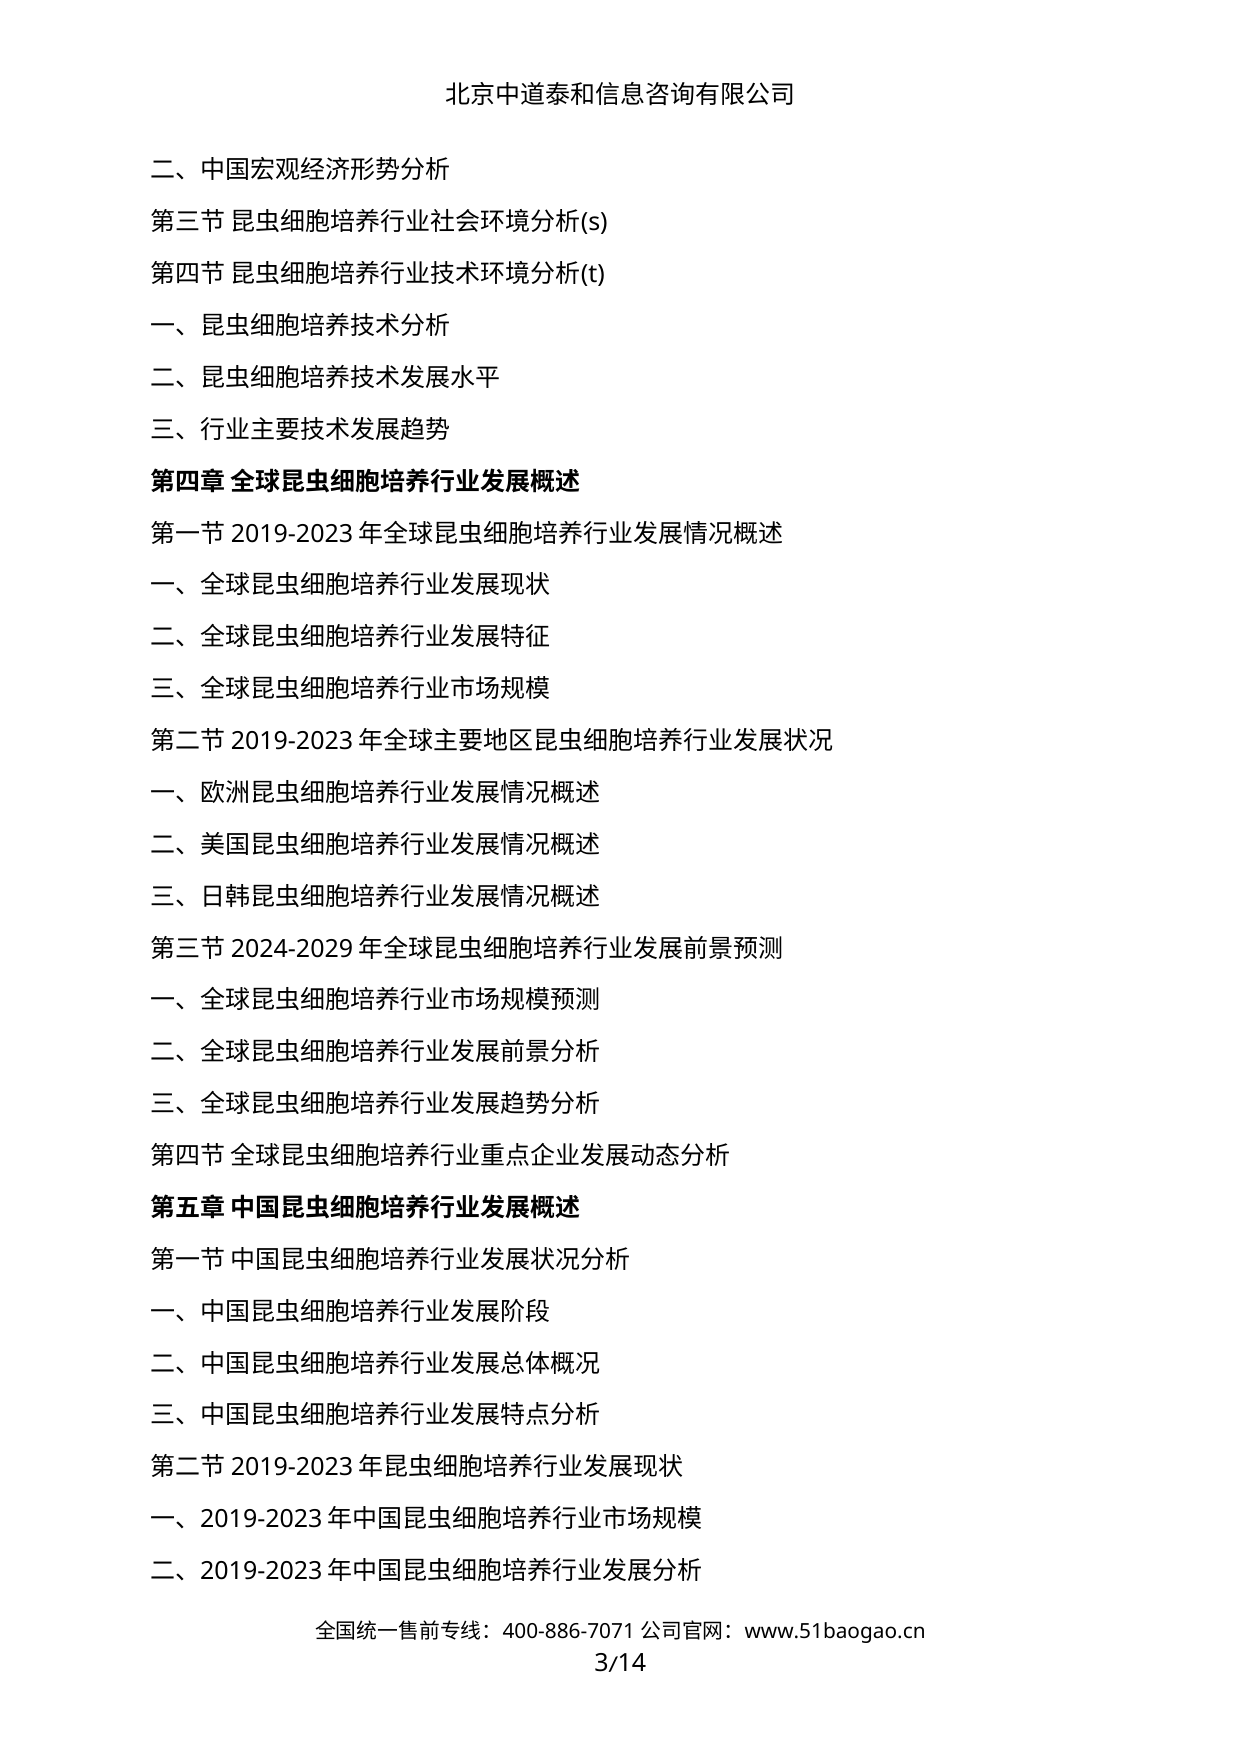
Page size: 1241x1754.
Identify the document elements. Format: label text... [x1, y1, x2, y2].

text 二、昆虫细胞培养技术发展水平 [150, 357, 1090, 394]
text 三、全球昆虫细胞培养行业发展趋势分析 [150, 1084, 1090, 1120]
text 第四节 全球昆虫细胞培养行业重点企业发展动态分析 [150, 1136, 1090, 1172]
text 三、全球昆虫细胞培养行业市场规模 [150, 669, 1090, 705]
text 第三节 昆虫细胞培养行业社会环境分析(s) [150, 202, 1090, 238]
text 二、2019-2023年中国昆虫细胞培养行业发展分析 [150, 1551, 1090, 1587]
text 一、欧洲昆虫细胞培养行业发展情况概述 [150, 772, 1090, 809]
text 二、美国昆虫细胞培养行业发展情况概述 [150, 824, 1090, 861]
text 二、全球昆虫细胞培养行业发展特征 [150, 617, 1090, 653]
text 第二节 2019-2023年全球主要地区昆虫细胞培养行业发展状况 [150, 721, 1090, 757]
text 一、2019-2023年中国昆虫细胞培养行业市场规模 [150, 1499, 1090, 1535]
text 二、中国宏观经济形势分析 [150, 150, 1090, 186]
text 第五章 中国昆虫细胞培养行业发展概述 [150, 1187, 1090, 1224]
text 第二节 2019-2023年昆虫细胞培养行业发展现状 [150, 1447, 1090, 1483]
text 三、日韩昆虫细胞培养行业发展情况概述 [150, 876, 1090, 912]
text 第四节 昆虫细胞培养行业技术环境分析(t) [150, 254, 1090, 290]
text 第四章 全球昆虫细胞培养行业发展概述 [150, 461, 1090, 497]
text 一、全球昆虫细胞培养行业市场规模预测 [150, 980, 1090, 1016]
text 第一节 中国昆虫细胞培养行业发展状况分析 [150, 1239, 1090, 1276]
text 第三节 2024-2029年全球昆虫细胞培养行业发展前景预测 [150, 928, 1090, 964]
text 三、行业主要技术发展趋势 [150, 409, 1090, 446]
text 二、中国昆虫细胞培养行业发展总体概况 [150, 1343, 1090, 1379]
text 第一节 2019-2023年全球昆虫细胞培养行业发展情况概述 [150, 513, 1090, 549]
text 二、全球昆虫细胞培养行业发展前景分析 [150, 1032, 1090, 1068]
text 一、中国昆虫细胞培养行业发展阶段 [150, 1291, 1090, 1327]
text 一、全球昆虫细胞培养行业发展现状 [150, 565, 1090, 601]
text 三、中国昆虫细胞培养行业发展特点分析 [150, 1395, 1090, 1431]
text 一、昆虫细胞培养技术分析 [150, 306, 1090, 342]
